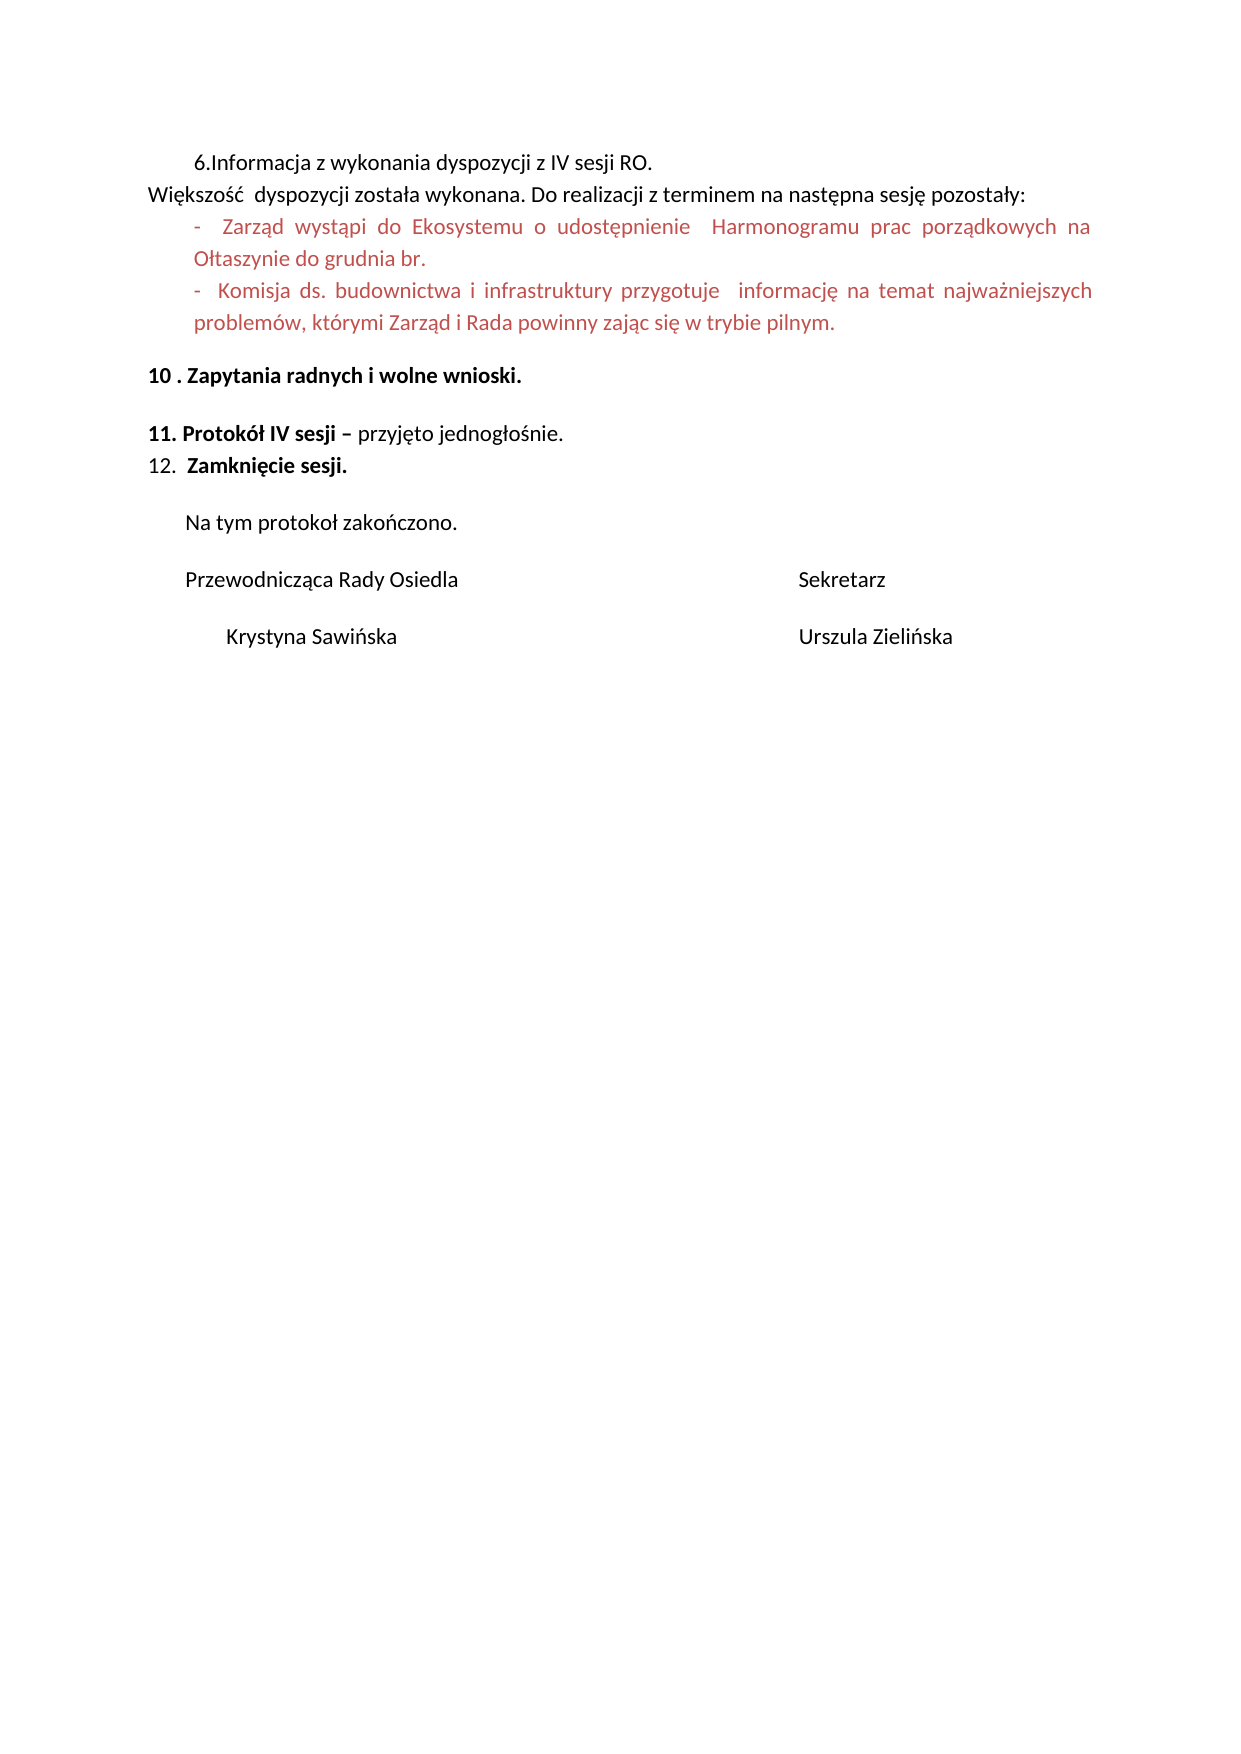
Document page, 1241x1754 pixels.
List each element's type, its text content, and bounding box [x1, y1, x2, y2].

list Informacja z wykonania dyspozycji z IV sesji RO. [193, 148, 1093, 176]
text Na tym protokoł zakończono. [185, 508, 1093, 536]
list 12. Zamknięcie sesji. [148, 451, 1093, 479]
list - Zarząd wystąpi do Ekosystemu o udostępnienie Harmonogramu prac porządkowych na Ołtaszynie do grudnia br. [193, 212, 1093, 272]
list - Komisja ds. budownictwa i infrastruktury przygotuje informację na temat najważniejszych problemów, którymi Zarząd i Rada powinny zając się w trybie pilnym. [193, 276, 1093, 337]
list 11. Protokół IV sesji – przyjęto jednogłośnie. [148, 419, 1093, 447]
text Przewodnicząca Rady Osiedla Sekretarz [185, 565, 1093, 593]
text 10 . Zapytania radnych i wolne wnioski. [148, 362, 1093, 389]
list Większość dyspozycji została wykonana. Do realizacji z terminem na następna sesję pozostały: [148, 180, 1093, 208]
text Krystyna Sawińska Urszula Zielińska [185, 622, 1093, 651]
